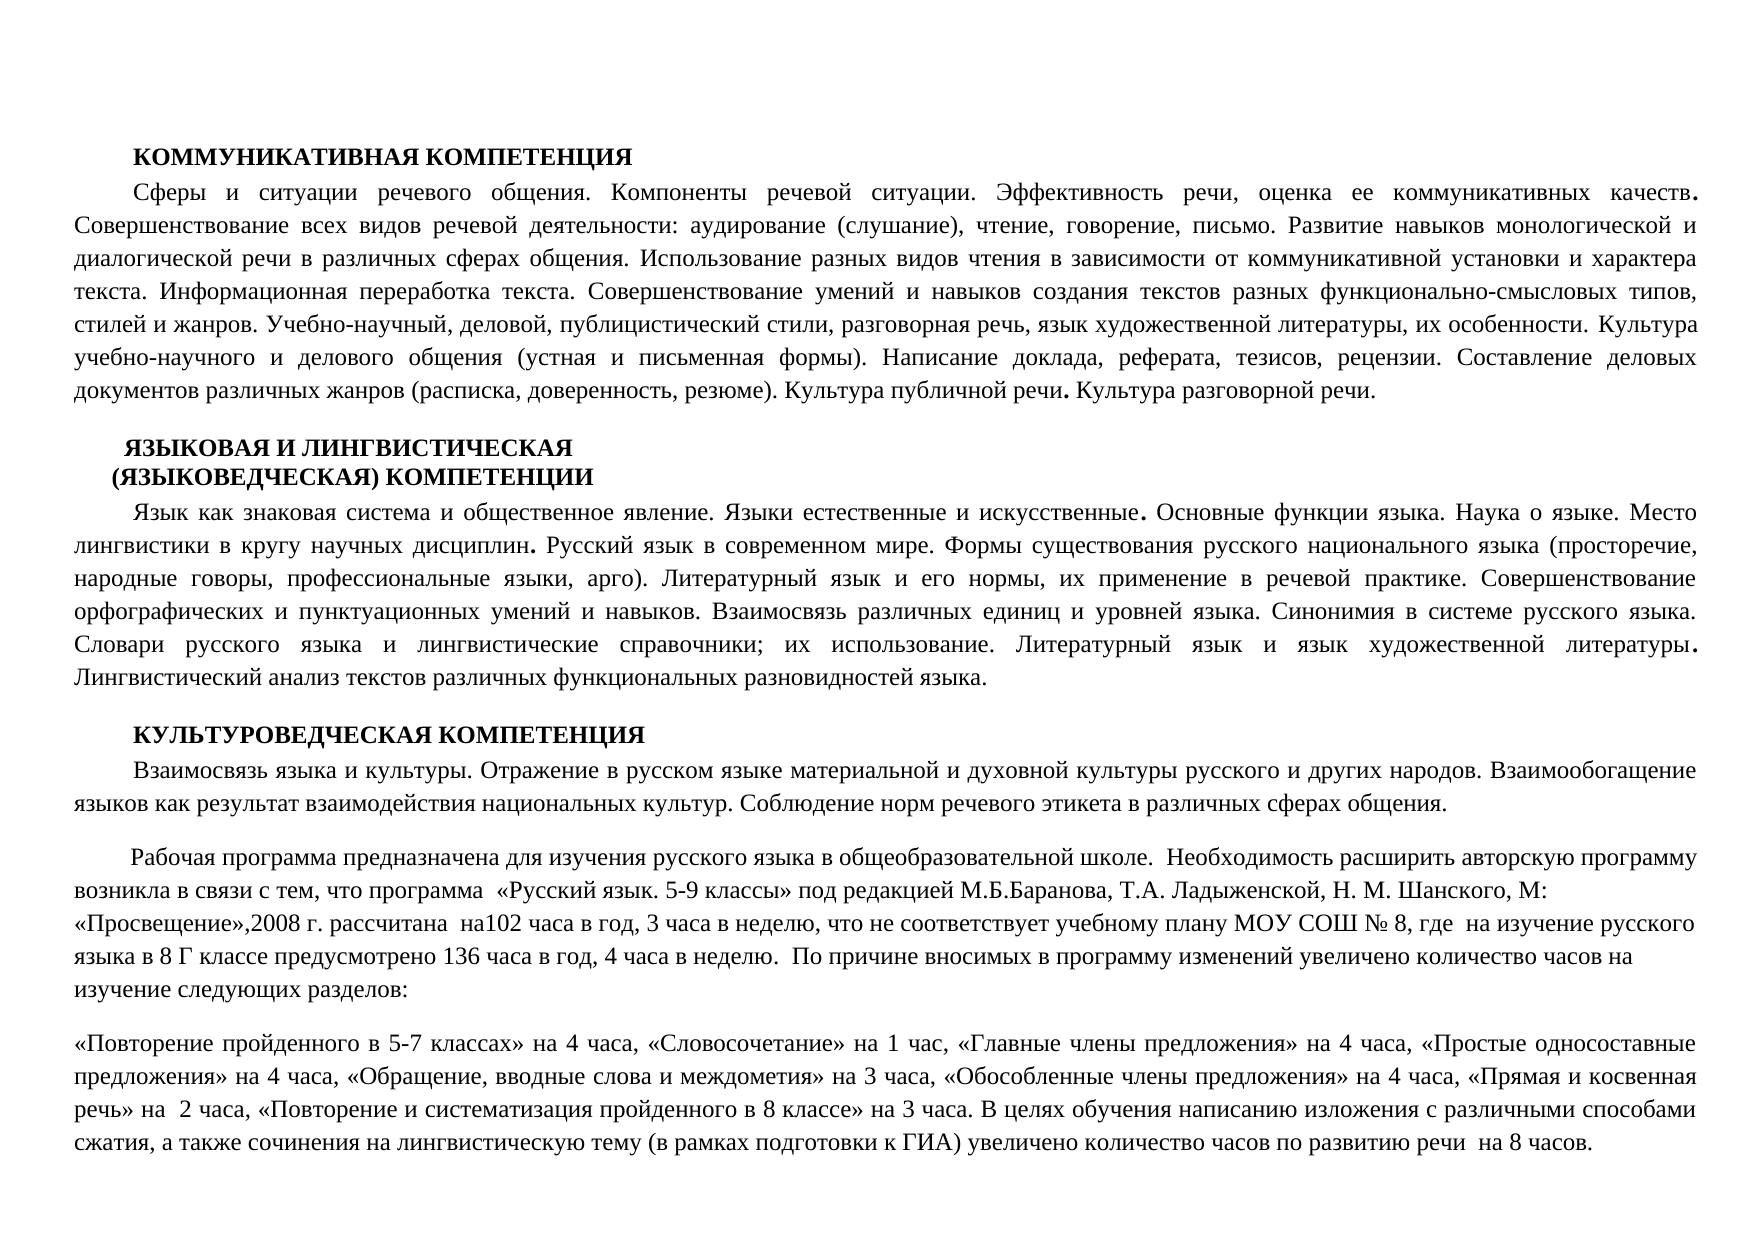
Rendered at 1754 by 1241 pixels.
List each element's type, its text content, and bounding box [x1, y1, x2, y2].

text Сферы и ситуации речевого общения. Компоненты речевой ситуации. Эффективность речи, оценка ее коммуникативных качеств. Совершенствование всех видов речевой деятельности: аудирование (слушание), чтение, говорение, письмо. Развитие навыков монологической и диалогической речи в различных сферах общения. Использование разных видов чтения в зависимости от коммуникативной установки и характера текста. Информационная переработка текста. Совершенствование умений и навыков создания текстов разных функционально-смысловых типов, стилей и жанров. Учебно-научный, деловой, публицистический стили, разговорная речь, язык художественной литературы, их особенности. Культура учебно-научного и делового общения (устная и письменная формы). Написание доклада, реферата, тезисов, рецензии. Составление деловых документов различных жанров (расписка, доверенность, резюме). Культура публичной речи. Культура разговорной речи. [74, 177, 1698, 404]
text Взаимосвязь языка и культуры. Отражение в русском языке материальной и духовной культуры русского и других народов. Взаимообогащение языков как результат взаимодействия национальных культур. Соблюдение норм речевого этикета в различных сферах общения. [74, 755, 1698, 817]
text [74, 1028, 1698, 1156]
text Рабочая программа предназначена для изучения русского языка в общеобразовательной школе. Необходимость расширить авторскую программу возникла в связи с тем, что программа «Русский язык. 5-9 классы» под редакцией М.Б.Баранова, Т.А. Ладыженской, Н. М. Шанского, М: «Просвещение»,2008 г. рассчитана на102 часа в год, 3 часа в неделю, что не соответствует учебному плану МОУ СОШ № 8, где на изучение русского языка в 8 Г классе предусмотрено 136 часа в год, 4 часа в неделю. По причине вносимых в программу изменений увеличено количество часов на изучение следующих разделов: [74, 842, 1698, 1003]
text Язык как знаковая система и общественное явление. Языки естественные и искусственные. Основные функции языка. Наука о языке. Место лингвистики в кругу научных дисциплин. Русский язык в современном мире. Формы существования русского национального языка (просторечие, народные говоры, профессиональные языки, арго). Литературный язык и его нормы, их применение в речевой практике. Совершенствование орфографических и пунктуационных умений и навыков. Взаимосвязь различных единиц и уровней языка. Синонимия в системе русского языка. Словари русского языка и лингвистические справочники; их использование. Литературный язык и язык художественной литературы. Лингвистический анализ текстов различных функциональных разновидностей языка. [74, 497, 1698, 691]
text Культуроведческая компетенция [133, 720, 1698, 749]
text языковая и Лингвистическая (языковедческая) компетенции [74, 433, 1698, 491]
text Коммуникативная компетенция [133, 142, 1698, 171]
